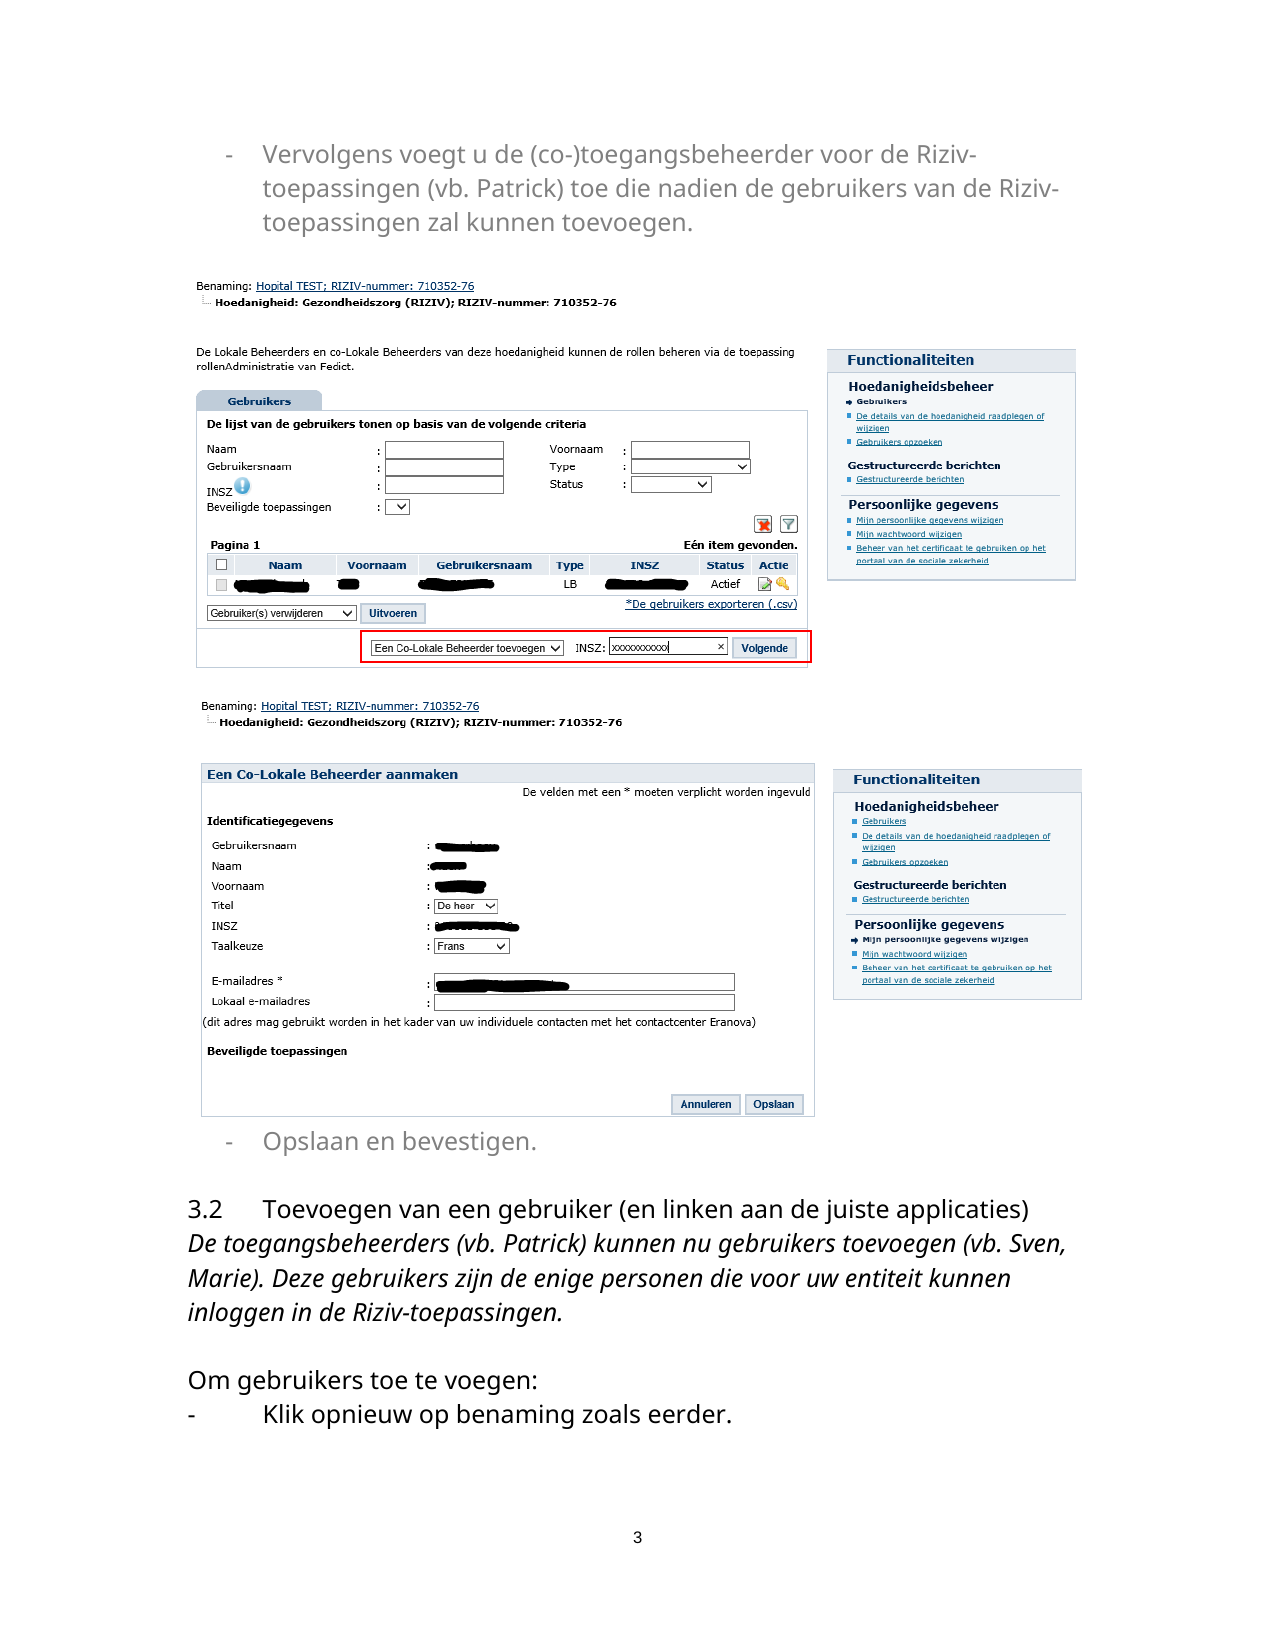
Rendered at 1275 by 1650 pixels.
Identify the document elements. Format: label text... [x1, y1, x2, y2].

list Vervolgens voegt u de (co-)toegangsbeheerder voor de Riziv-toepassingen (vb. Patrick) toe die nadien de gebruikers van de Riziv-toepassingen zal kunnen toevoegen. [225, 137, 1087, 239]
text Om gebruikers toe te voegen: [187, 1362, 1087, 1396]
picture [187, 272, 1088, 1124]
text - Klik opnieuw op benaming zoals eerder. [187, 1396, 1087, 1431]
text De toegangsbeheerders (vb. Patrick) kunnen nu gebruikers toevoegen (vb. Sven, Marie). Deze gebruikers zijn de enige personen die voor uw entiteit kunnen inloggen in de Riziv-toepassingen. [187, 1226, 1087, 1328]
list Opslaan en bevestigen. [225, 1124, 1087, 1158]
text 3.2 Toevoegen van een gebruiker (en linken aan de juiste applicaties) [187, 1192, 1087, 1226]
